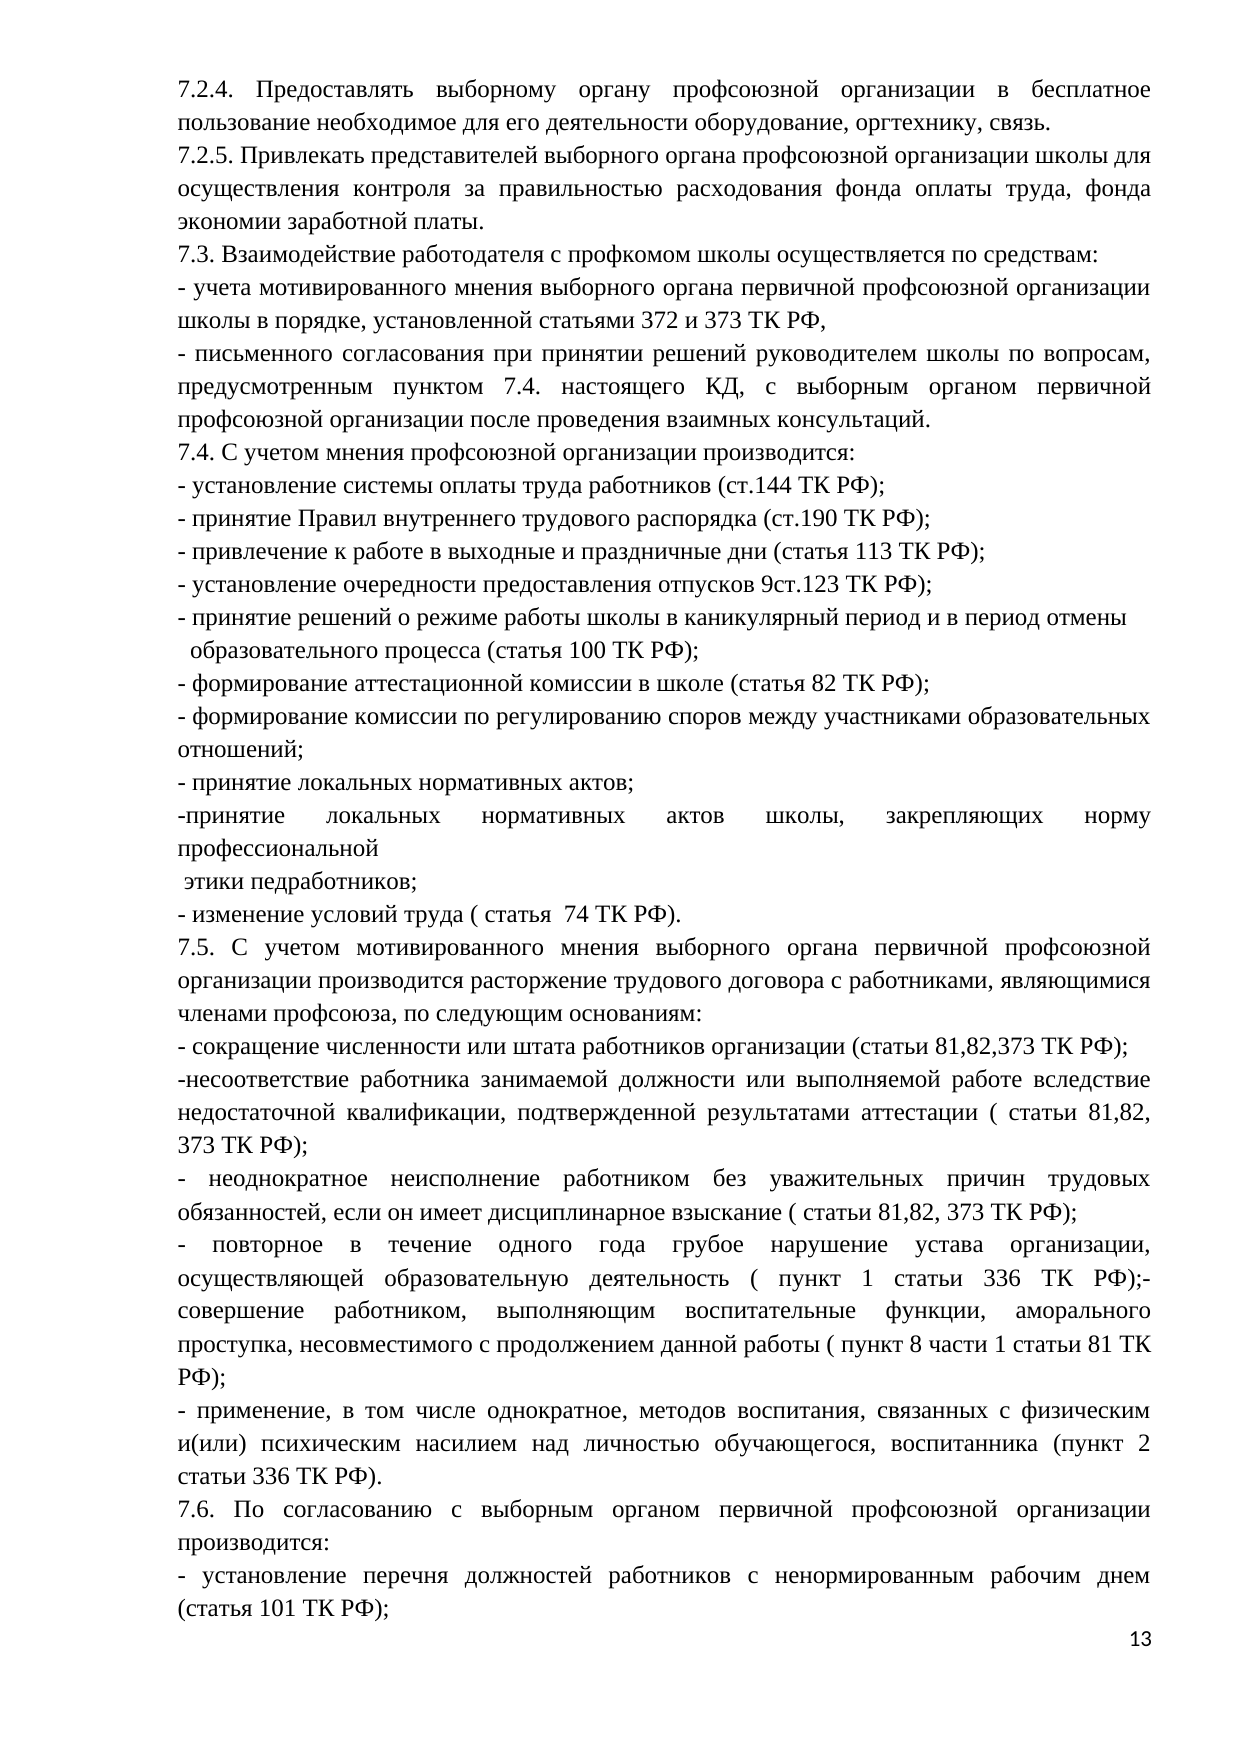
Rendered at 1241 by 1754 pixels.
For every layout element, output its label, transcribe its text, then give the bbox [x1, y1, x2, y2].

text - установление системы оплаты труда работников (ст.144 ТК РФ); [177, 470, 1152, 499]
text - принятие Правил внутреннего трудового распорядка (ст.190 ТК РФ); [177, 503, 1152, 532]
text 7.4. С учетом мнения профсоюзной организации производится: [177, 437, 1152, 466]
text - формирование комиссии по регулированию споров между участниками образовательных отношений; [177, 701, 1152, 763]
text - формирование аттестационной комиссии в школе (статья 82 ТК РФ); [177, 668, 1152, 697]
text - повторное в течение одного года грубое нарушение устава организации, осуществляющей образовательную деятельность ( пункт 1 статьи 336 ТК РФ);- совершение работником, выполняющим воспитательные функции, аморального проступка, несовместимого с продолжением данной работы ( пункт 8 части 1 статьи 81 ТК РФ); [177, 1229, 1152, 1390]
text 7.3. Взаимодействие работодателя с профкомом школы осуществляется по средствам: [177, 239, 1152, 268]
text образовательного процесса (статья 100 ТК РФ); [177, 635, 1152, 664]
text 7.6. По согласованию с выборным органом первичной профсоюзной организации производится: [177, 1494, 1152, 1556]
text - неоднократное неисполнение работником без уважительных причин трудовых обязанностей, если он имеет дисциплинарное взыскание ( статьи 81,82, 373 ТК РФ); [177, 1163, 1152, 1225]
text этики педработников; [177, 866, 1152, 895]
text - установление очередности предоставления отпусков 9ст.123 ТК РФ); [177, 569, 1152, 598]
text - учета мотивированного мнения выборного органа первичной профсоюзной организации школы в порядке, установленной статьями 372 и 373 ТК РФ, [177, 272, 1152, 334]
text - изменение условий труда ( статья 74 ТК РФ). [177, 899, 1152, 928]
text - принятие локальных нормативных актов; [177, 767, 1152, 796]
text 7.5. С учетом мотивированного мнения выборного органа первичной профсоюзной организации производится расторжение трудового договора с работниками, являющимися членами профсоюза, по следующим основаниям: [177, 932, 1152, 1027]
text 7.2.4. Предоставлять выборному органу профсоюзной организации в бесплатное пользование необходимое для его деятельности оборудование, оргтехнику, связь. [177, 74, 1152, 136]
text - письменного согласования при принятии решений руководителем школы по вопросам, предусмотренным пунктом 7.4. настоящего КД, с выборным органом первичной профсоюзной организации после проведения взаимных консультаций. [177, 338, 1152, 433]
text - сокращение численности или штата работников организации (статьи 81,82,373 ТК РФ); [177, 1031, 1152, 1060]
text 7.2.5. Привлекать представителей выборного органа профсоюзной организации школы для осуществления контроля за правильностью расходования фонда оплаты труда, фонда экономии заработной платы. [177, 140, 1152, 235]
text -несоответствие работника занимаемой должности или выполняемой работе вследствие недостаточной квалификации, подтвержденной результатами аттестации ( статьи 81,82, 373 ТК РФ); [177, 1064, 1152, 1159]
text -принятие локальных нормативных актов школы, закрепляющих норму профессиональной [177, 800, 1152, 862]
text - установление перечня должностей работников с ненормированным рабочим днем (статья 101 ТК РФ); [177, 1560, 1152, 1622]
text - принятие решений о режиме работы школы в каникулярный период и в период отмены [177, 602, 1152, 631]
text - привлечение к работе в выходные и праздничные дни (статья 113 ТК РФ); [177, 536, 1152, 565]
text - применение, в том числе однократное, методов воспитания, связанных с физическим и(или) психическим насилием над личностью обучающегося, воспитанника (пункт 2 статьи 336 ТК РФ). [177, 1395, 1152, 1489]
